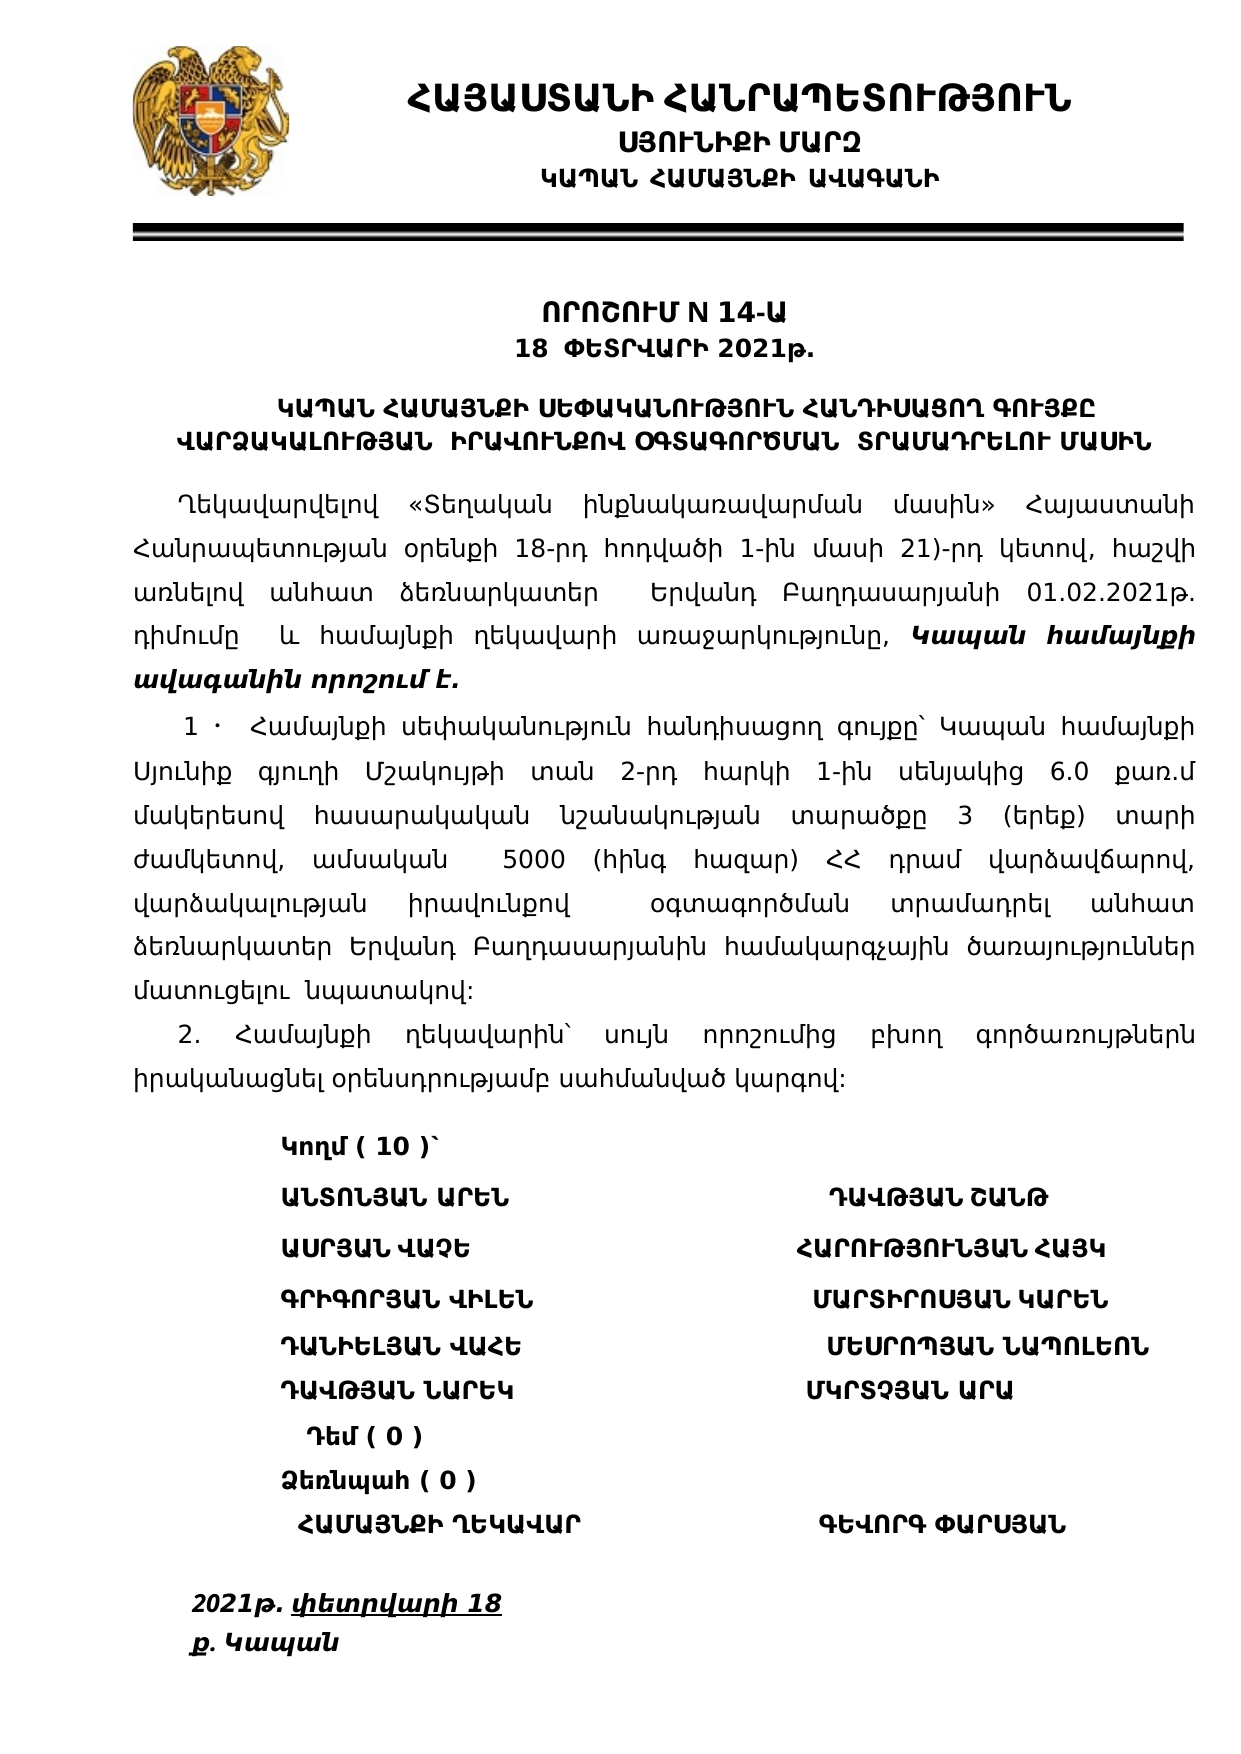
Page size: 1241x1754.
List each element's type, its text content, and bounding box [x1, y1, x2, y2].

text 18 ՓԵՏՐՎԱՐԻ 2021թ. [133, 331, 1196, 365]
text ՈՐՈՇՈՒՄ N 14-Ա [133, 292, 1196, 331]
text 2. Համայնքի ղեկավարին՝ սույն որոշումից բխող գործառույթներն իրականացնել օրենսդրությամբ սահմանված կարգով: [133, 1020, 1196, 1093]
text ՀԱՄԱՅՆՔԻ ՂԵԿԱՎԱՐ ԳԵՎՈՐԳ ՓԱՐՍՅԱՆ [133, 1510, 1196, 1539]
text ԳՐԻԳՈՐՅԱՆ ՎԻԼԵՆ ՄԱՐՏԻՐՈՍՅԱՆ ԿԱՐԵՆ [207, 1282, 1196, 1316]
table_cell [131, 222, 1184, 254]
picture [132, 223, 1184, 241]
text ԴԱՎԹՅԱՆ ՆԱՐԵԿ ՄԿՐՏՉՅԱՆ ԱՐԱ [207, 1376, 1196, 1406]
table_header ՀԱՅԱՍՏԱՆԻ ՀԱՆՐԱՊԵՏՈՒԹՅՈՒՆ ՍՅՈՒՆԻՔԻ ՄԱՐԶ ԿԱՊԱՆ ՀԱՄԱՅՆՔԻ ԱՎԱԳԱՆԻ [295, 44, 1184, 222]
table_header [131, 44, 295, 222]
text ԴԱՆԻԵԼՅԱՆ ՎԱՀԵ ՄԵՍՐՈՊՅԱՆ ՆԱՊՈԼԵՈՆ [207, 1333, 1196, 1362]
text Ձեռնպահ ( 0 ) [207, 1466, 1196, 1495]
text ԱՆՏՈՆՅԱՆ ԱՐԵՆ ԴԱՎԹՅԱՆ ՇԱՆԹ [207, 1179, 1196, 1213]
picture [132, 46, 290, 196]
text ԿԱՊԱՆ ՀԱՄԱՅՆՔԻ ՍԵՓԱԿԱՆՈՒԹՅՈՒՆ ՀԱՆԴԻՍԱՑՈՂ ԳՈՒՅՔԸ ՎԱՐՁԱԿԱԼՈՒԹՅԱՆ ԻՐԱՎՈՒՆՔՈՎ ՕԳՏԱԳՈՐԾՄԱՆ ՏՐԱՄԱԴՐԵԼՈՒ ՄԱՍԻՆ [133, 394, 1196, 457]
text 1． Համայնքի սեփականություն հանդիսացող գույքը՝ Կապան համայնքի Սյունիք գյուղի Մշակույթի տան 2-րդ հարկի 1-ին սենյակից 6.0 քառ.մ մակերեսով հասարակական նշանակության տարածքը 3 (երեք) տարի ժամկետով, ամսական 5000 (հինգ հազար) ՀՀ դրամ վարձավճարով, վարձակալության իրավունքով օգտագործման տրամադրել անհատ ձեռնարկատեր Երվանդ Բաղդասարյանին համակարգչային ծառայություններ մատուցելու նպատակով: [133, 709, 1196, 1006]
text ԱՍՐՅԱՆ ՎԱՉԵ ՀԱՐՈՒԹՅՈՒՆՅԱՆ ՀԱՅԿ [207, 1231, 1196, 1264]
text Դեմ ( 0 ) [133, 1422, 1196, 1452]
text 2021թ. փետրվարի 18 [133, 1586, 1196, 1620]
text ք. Կապան [133, 1625, 1196, 1659]
text Ղեկավարվելով «Տեղական ինքնակառավարման մասին» Հայաստանի Հանրապետության օրենքի 18-րդ հոդվածի 1-ին մասի 21)-րդ կետով, հաշվի առնելով անհատ ձեռնարկատեր Երվանդ Բաղդասարյանի 01.02.2021թ. դիմումը և համայնքի ղեկավարի առաջարկությունը, Կապան համայնքի ավագանին որոշում է. [133, 490, 1196, 694]
text Կողմ ( 10 )` [207, 1128, 1196, 1162]
